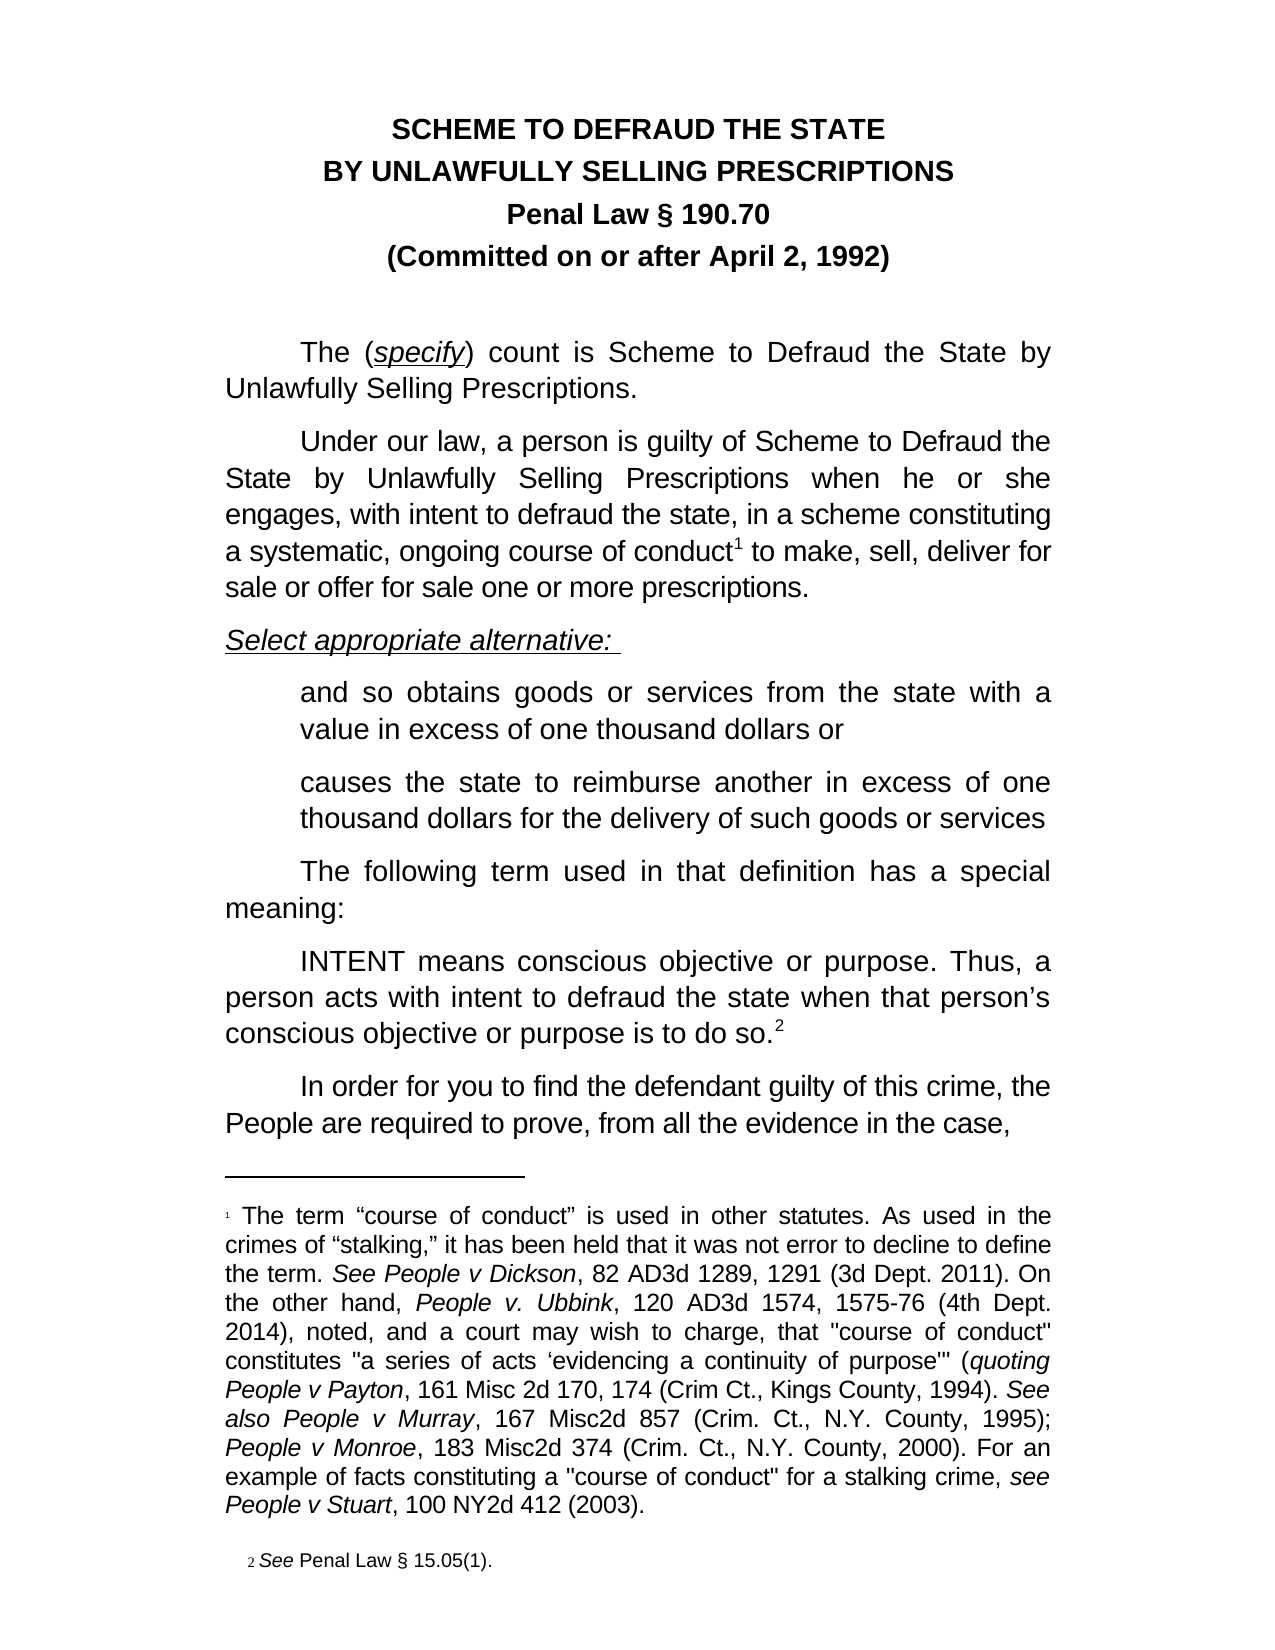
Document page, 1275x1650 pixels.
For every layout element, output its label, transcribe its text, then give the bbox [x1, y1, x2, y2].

text causes the state to reimburse another in excess of one thousand dollars for the delivery of such goods or services [300, 763, 1052, 836]
text In order for you to find the defendant guilty of this crime, the People are required to prove, from all the evidence in the case, [225, 1067, 1052, 1141]
text INTENT means conscious objective or purpose. Thus, a person acts with intent to defraud the state when that person’s conscious objective or purpose is to do so.2 [225, 942, 1052, 1051]
text SCHEME TO DEFRAUD THE STATE BY UNLAWFULLY SELLING PRESCRIPTIONS Penal Law § 190.70 (Committed on or after April 2, 1992) [225, 105, 1052, 275]
text Select appropriate alternative: [225, 624, 1052, 657]
text Under our law, a person is guilty of Scheme to Defraud the State by Unlawfully Selling Prescriptions when he or she engages, with intent to defraud the state, in a scheme constituting a systematic, ongoing course of conduct1 to make, sell, deliver for sale or offer for sale one or more prescriptions. [225, 423, 1052, 604]
text 1 The term “course of conduct” is used in other statutes. As used in the crimes of “stalking,” it has been held that it was not error to decline to define the term. See People v Dickson, 82 AD3d 1289, 1291 (3d Dept. 2011). On the other hand, People v. Ubbink, 120 AD3d 1574, 1575-76 (4th Dept. 2014), noted, and a court may wish to charge, that "course of conduct" constitutes "a series of acts ‘evidencing a continuity of purpose'" (quoting People v Payton, 161 Misc 2d 170, 174 (Crim Ct., Kings County, 1994). See also People v Murray, 167 Misc2d 857 (Crim. Ct., N.Y. County, 1995); People v Monroe, 183 Misc2d 374 (Crim. Ct., N.Y. County, 2000). For an example of facts constituting a "course of conduct" for a stalking crime, see People v Stuart, 100 NY2d 412 (2003). [225, 1201, 1052, 1520]
text The following term used in that definition has a special meaning: [225, 852, 1052, 926]
text 2 See Penal Law § 15.05(1). [247, 1547, 1052, 1572]
text The (specify) count is Scheme to Defraud the State by Unlawfully Selling Prescriptions. [225, 334, 1052, 406]
text and so obtains goods or services from the state with a value in excess of one thousand dollars or [300, 674, 1052, 747]
